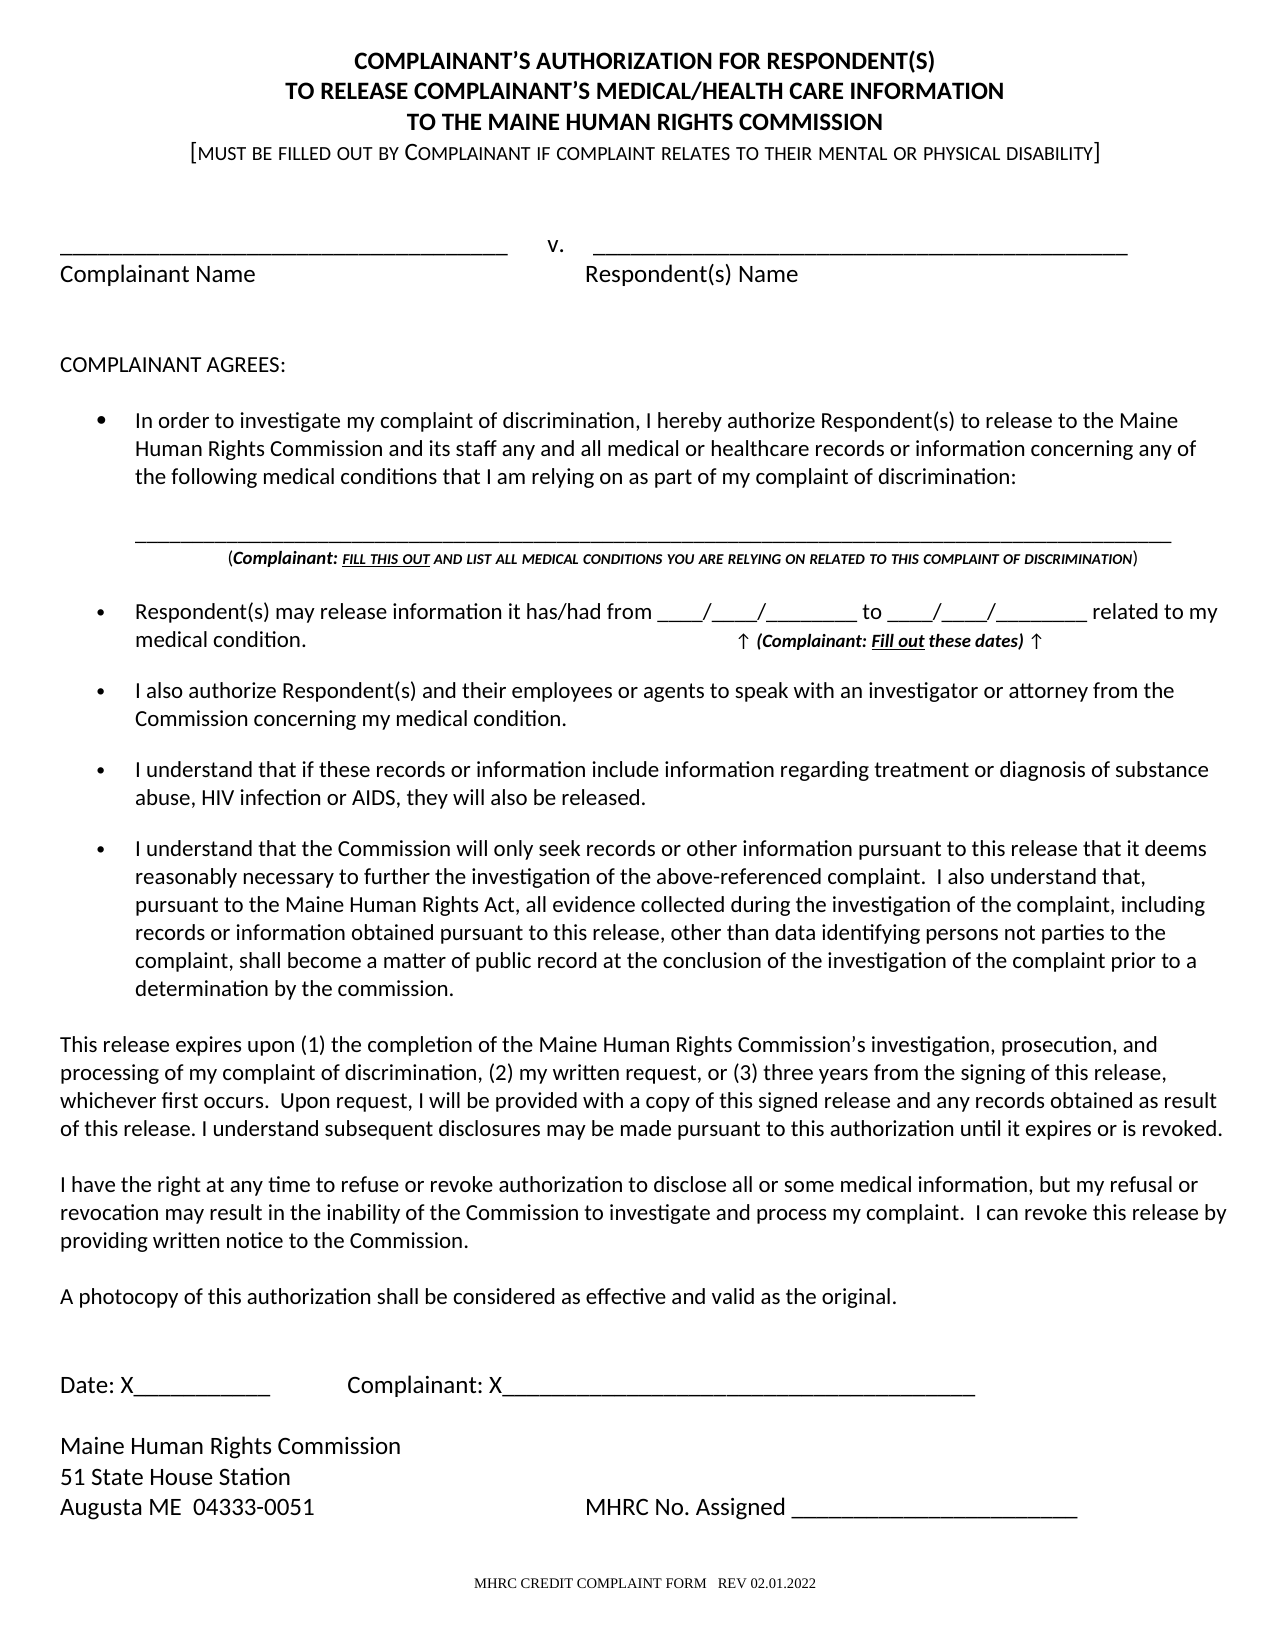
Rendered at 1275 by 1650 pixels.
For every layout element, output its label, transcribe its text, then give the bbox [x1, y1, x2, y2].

text COMPLAINANT’S AUTHORIZATION FOR RESPONDENT(S) [60, 45, 1230, 76]
text I have the right at any time to refuse or revoke authorization to disclose all or some medical information, but my refusal or revocation may result in the inability of the Commission to investigate and process my complaint. I can revoke this release by providing written notice to the Commission. [60, 1170, 1230, 1254]
list I also authorize Respondent(s) and their employees or agents to speak with an investigator or attorney from the Commission concerning my medical condition. [97, 676, 1230, 732]
text ____________________________________ v. ___________________________________________ [60, 228, 1230, 259]
text This release expires upon (1) the completion of the Maine Human Rights Commission’s investigation, prosecution, and processing of my complaint of discrimination, (2) my written request, or (3) three years from the signing of this release, whichever first occurs. Upon request, I will be provided with a copy of this signed release and any records obtained as result of this release. I understand subsequent disclosures may be made pursuant to this authorization until it expires or is revoked. [60, 1030, 1230, 1142]
text Human Rights Commission [60, 1430, 1230, 1461]
text Augusta ME 04333-0051 MHRC No. Assigned _______________________ [60, 1491, 1230, 1522]
text [must be filled out by Complainant if complaint relates to their mental or physical disability] [60, 137, 1230, 167]
list Respondent(s) may release information it has/had from ____/____/________ to ____/____/________ related to my medical condition. ↑ (Complainant: Fill out these dates) ↑ [97, 597, 1230, 653]
text Complainant Name Respondent(s) Name [60, 259, 1230, 289]
list I understand that if these records or information include information regarding treatment or diagnosis of substance abuse, HIV infection or AIDS, they will also be released. [97, 755, 1230, 811]
text 51 State House Station [60, 1461, 1230, 1491]
text Date: X___________ Complainant: X______________________________________ [60, 1369, 1230, 1399]
text TO RELEASE COMPLAINANT’S MEDICAL/HEALTH CARE INFORMATION [60, 76, 1230, 106]
text ___________________________________________________________________________________________ [60, 518, 1230, 546]
text A photocopy of this authorization shall be considered as effective and valid as the original. [60, 1282, 1230, 1311]
text (Complainant: fill this out and list all medical conditions you are relying on related to this complaint of discrimination) [60, 546, 1230, 569]
list I understand that the Commission will only seek records or other information pursuant to this release that it deems reasonably necessary to further the investigation of the above-referenced complaint. I also understand that, pursuant to the Maine Human Rights Act, all evidence collected during the investigation of the complaint, including records or information obtained pursuant to this release, other than data identifying persons not parties to the complaint, shall become a matter of public record at the conclusion of the investigation of the complaint prior to a determination by the commission. [97, 834, 1230, 1002]
text COMPLAINANT AGREES: [60, 350, 1230, 378]
text TO THE MAINE HUMAN RIGHTS COMMISSION [60, 106, 1230, 137]
list In order to investigate my complaint of discrimination, I hereby authorize Respondent(s) to release to the Maine Human Rights Commission and its staff any and all medical or healthcare records or information concerning any of the following medical conditions that I am relying on as part of my complaint of discrimination: [97, 406, 1230, 490]
